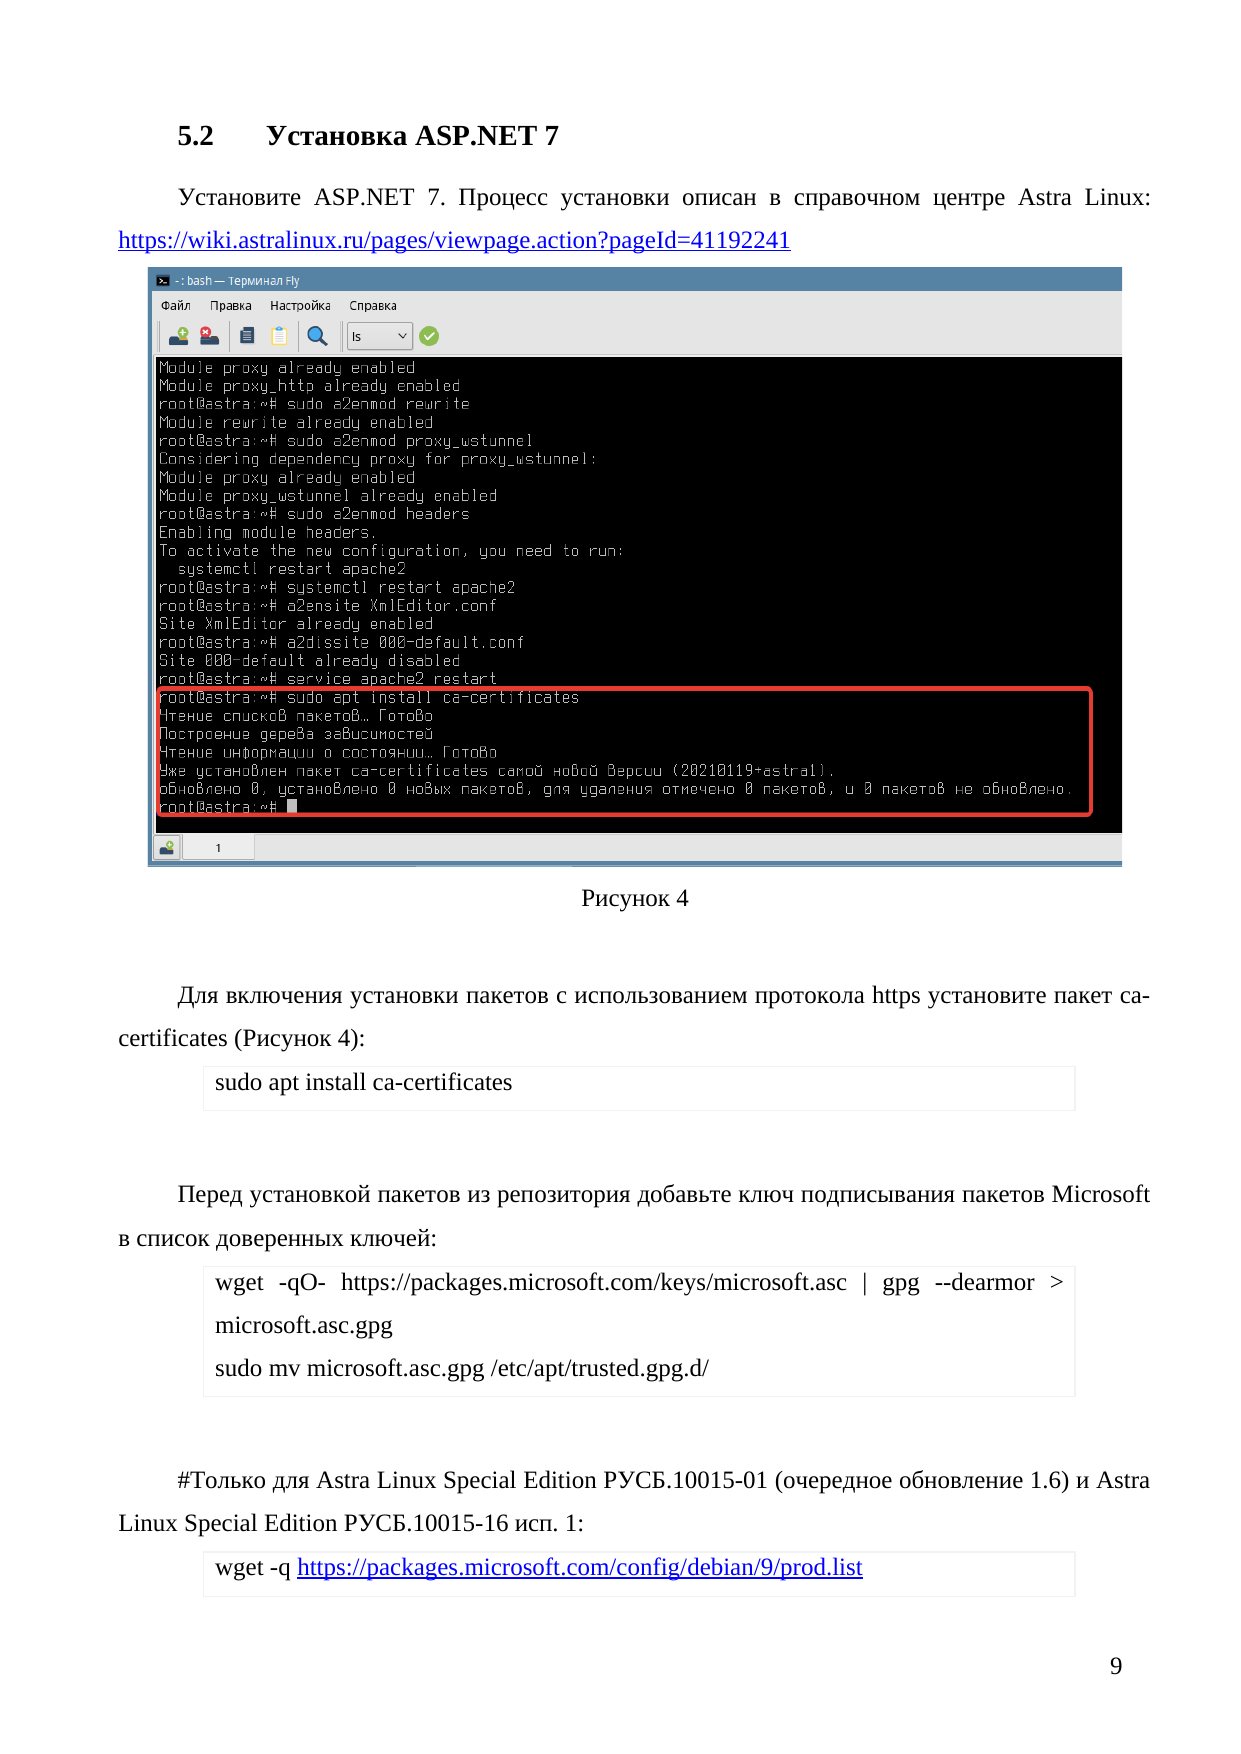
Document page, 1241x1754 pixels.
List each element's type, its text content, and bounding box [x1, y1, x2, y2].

table_header sudo apt install ca-certificates [204, 1067, 1074, 1110]
text Для включения установки пакетов с использованием протокола https установите пакет ca-certificates (Рисунок 4): [118, 980, 1152, 1052]
text #Только для Astra Linux Special Edition РУСБ.10015-01 (очередное обновление 1.6) и Astra Linux Special Edition РУСБ.10015-16 исп. 1: [118, 1465, 1152, 1537]
text Перед установкой пакетов из репозитория добавьте ключ подписывания пакетов Microsoft в список доверенных ключей: [118, 1179, 1152, 1251]
text Рисунок 4 [118, 883, 1152, 912]
table_header wget -qO- https://packages.microsoft.com/keys/microsoft.asc | gpg --dearmor > microsoft.asc.gpg sudo mv microsoft.asc.gpg /etc/apt/trusted.gpg.d/ [204, 1267, 1074, 1396]
text Установите ASP.NET 7. Процесс установки описан в справочном центре Astra Linux: https://wiki.astralinux.ru/pages/viewpage.action?pageId=41192241 [118, 182, 1152, 253]
subtitle Установка ASP.NET 7 [177, 118, 1152, 152]
table_header wget -q https://packages.microsoft.com/config/debian/9/prod.list [204, 1553, 1074, 1596]
picture [147, 267, 1123, 867]
